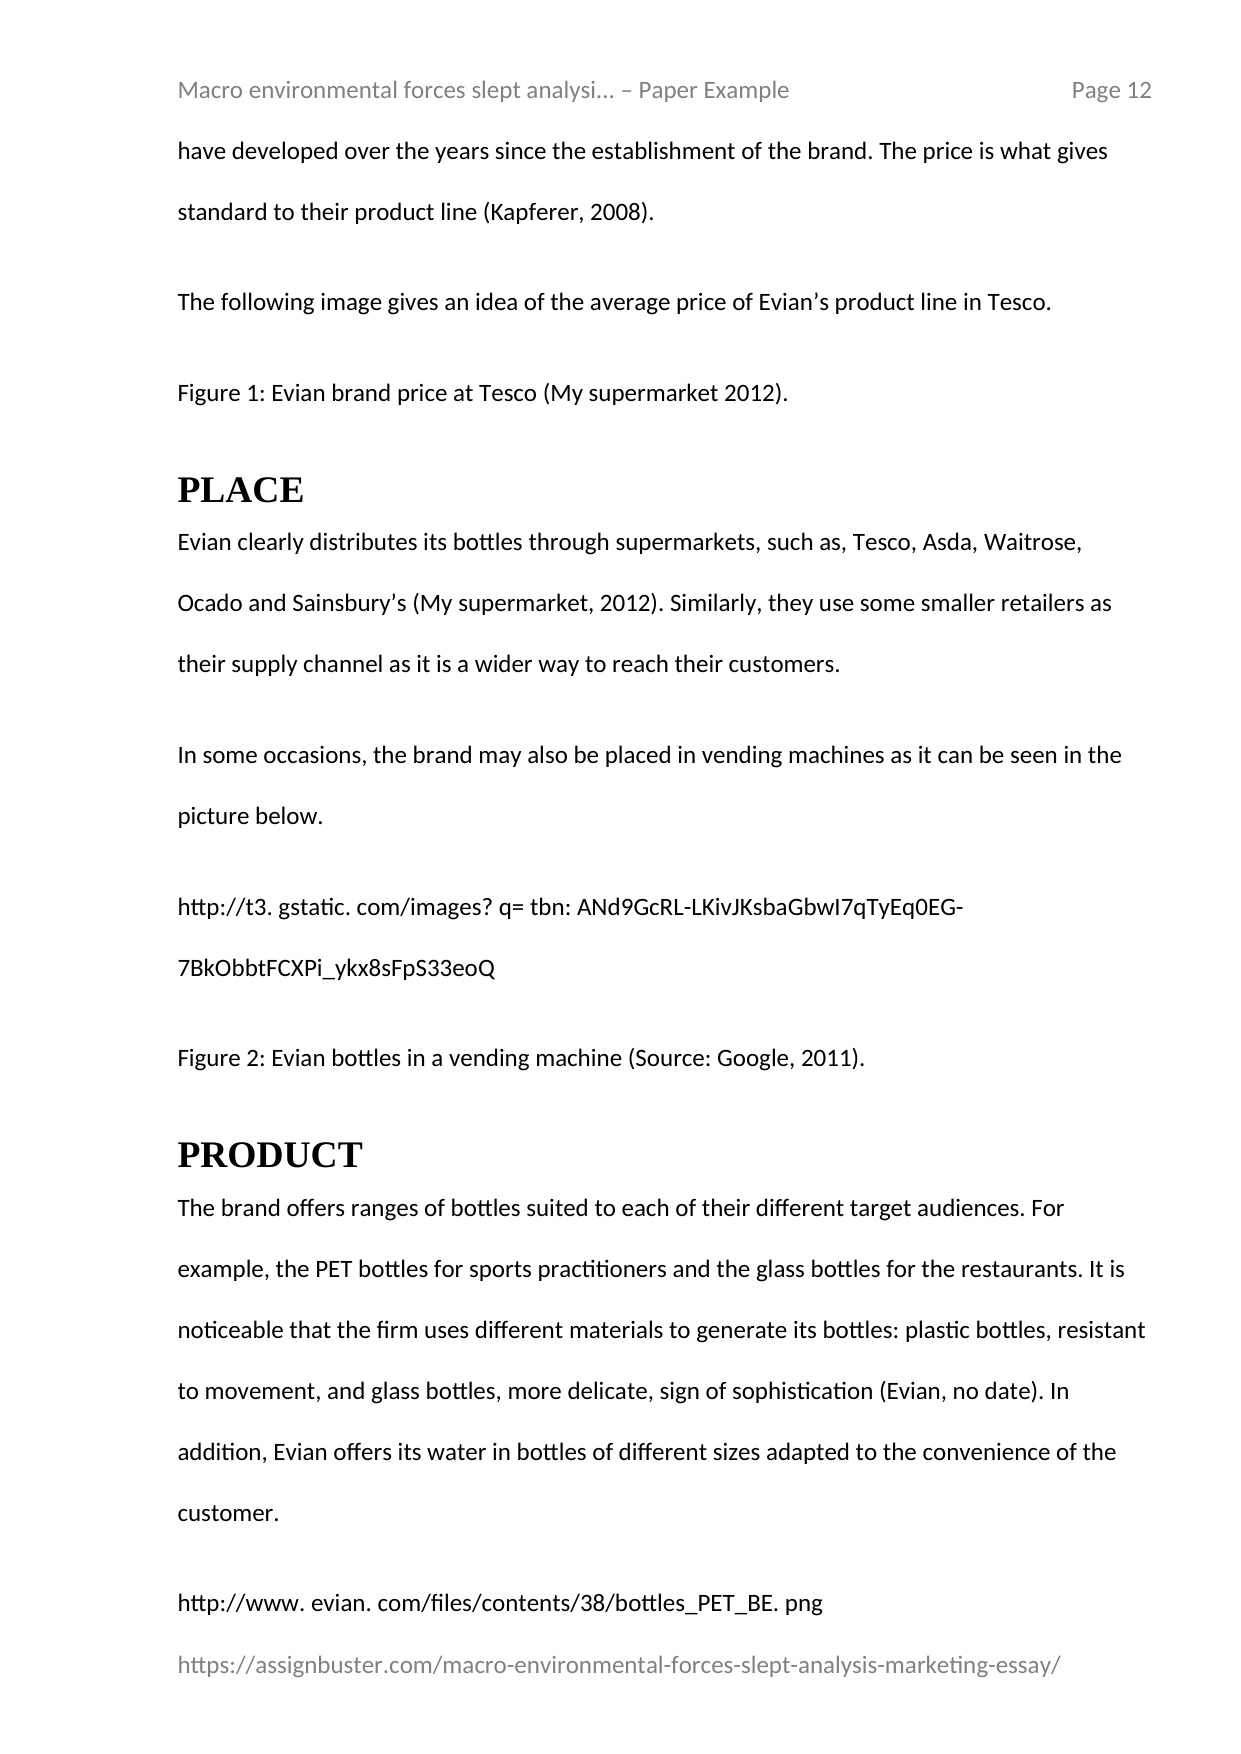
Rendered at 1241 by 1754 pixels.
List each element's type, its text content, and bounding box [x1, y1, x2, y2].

text http://www. evian. com/files/contents/38/bottles_PET_BE. png [177, 1587, 1152, 1618]
text Figure 1: Evian brand price at Tesco (My supermarket 2012). [177, 377, 1152, 407]
text The following image gives an idea of the average price of Evian’s product line in Tesco. [177, 286, 1152, 317]
text In some occasions, the brand may also be placed in vending machines as it can be seen in the picture below. [177, 739, 1152, 831]
text The brand offers ranges of bottles suited to each of their different target audiences. For example, the PET bottles for sports practitioners and the glass bottles for the restaurants. It is noticeable that the firm uses different materials to generate its bottles: plastic bottles, resistant to movement, and glass bottles, more delicate, sign of sophistication (Evian, no date). In addition, Evian offers its water in bottles of different sizes adapted to the convenience of the customer. [177, 1192, 1152, 1527]
text Figure 2: Evian bottles in a vending machine (Source: Google, 2011). [177, 1042, 1152, 1073]
subtitle PLACE [177, 467, 1152, 511]
text http://t3. gstatic. com/images? q= tbn: ANd9GcRL-LKivJKsbaGbwI7qTyEq0EG-7BkObbtFCXPi_ykx8sFpS33eoQ [177, 891, 1152, 982]
text Evian clearly distributes its bottles through supermarkets, such as, Tesco, Asda, Waitrose, Ocado and Sainsbury’s (My supermarket, 2012). Similarly, they use some smaller retailers as their supply channel as it is a wider way to reach their customers. [177, 526, 1152, 679]
subtitle PRODUCT [177, 1133, 1152, 1176]
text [177, 135, 1152, 226]
